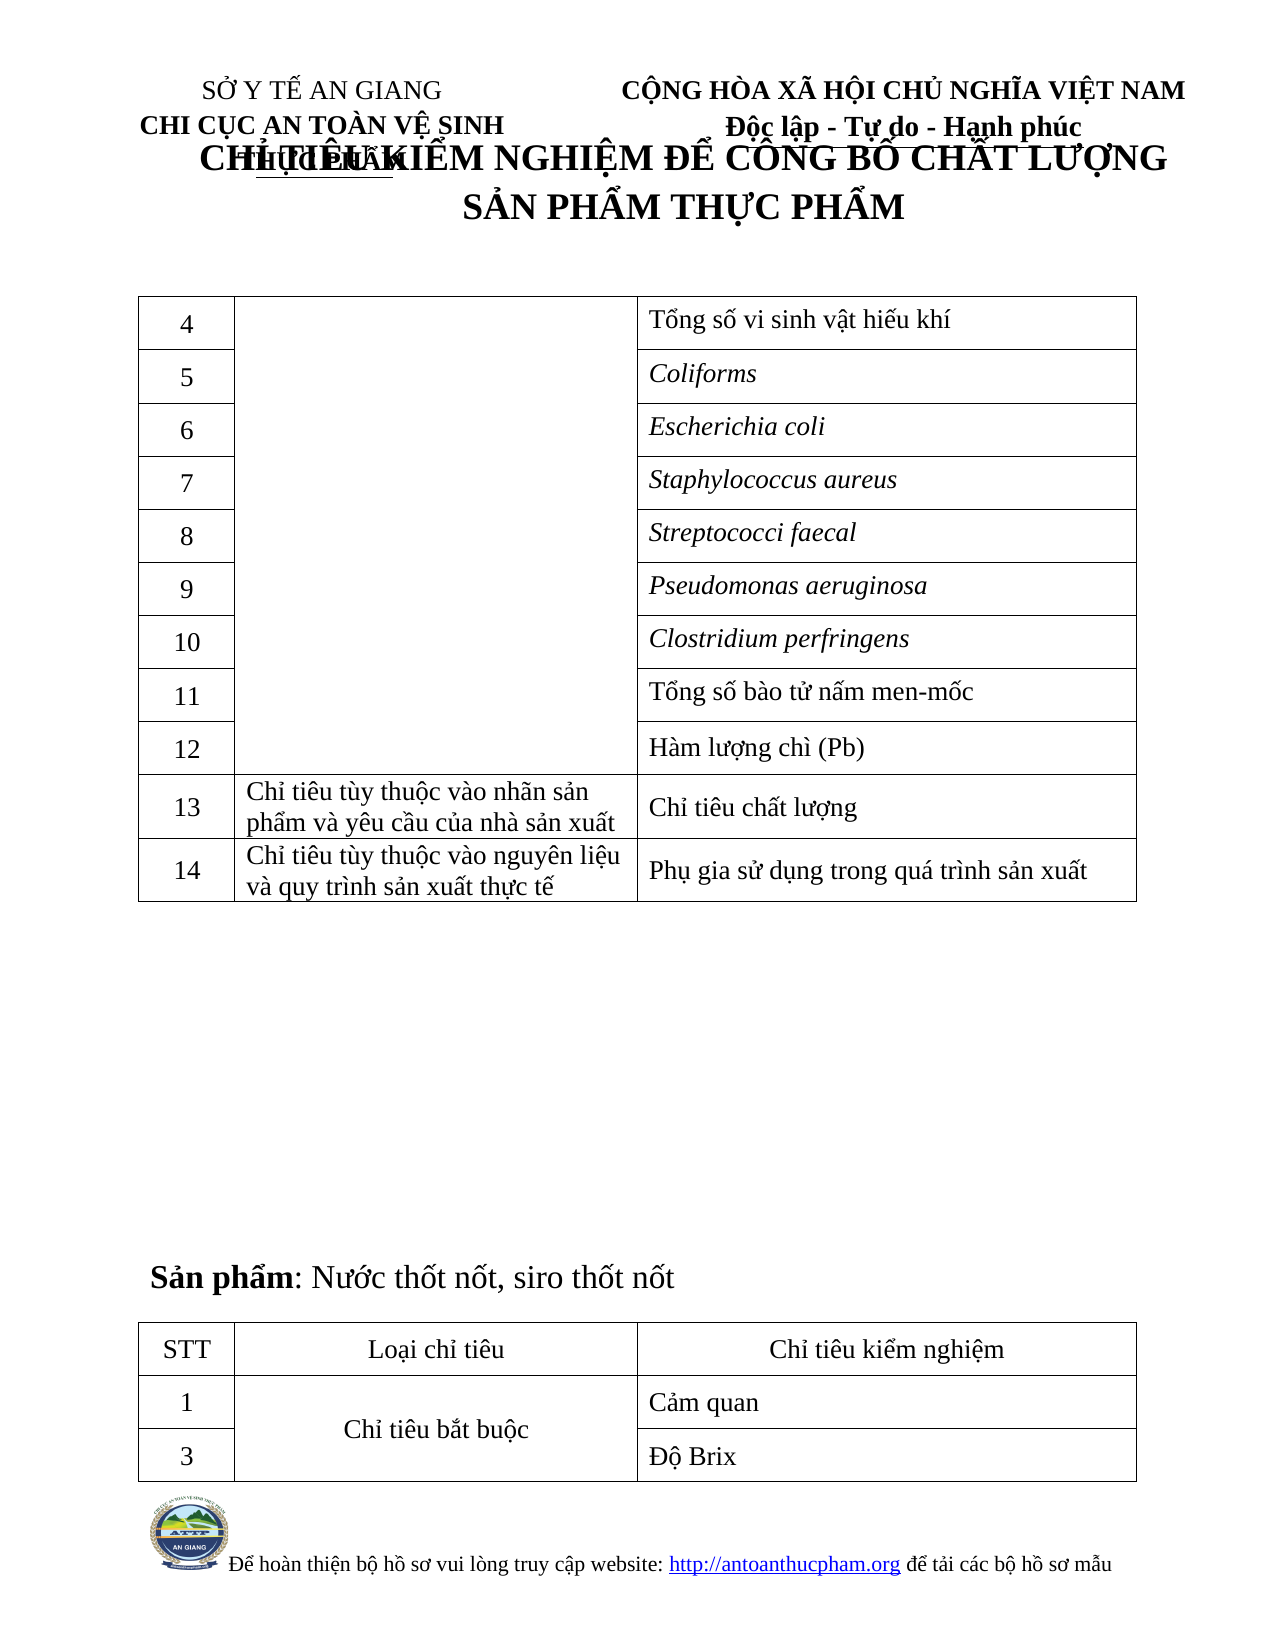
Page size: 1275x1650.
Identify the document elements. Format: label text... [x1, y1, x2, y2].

table_cell 7 [139, 457, 234, 509]
table_cell 14 [139, 839, 234, 901]
table_cell 5 [139, 350, 234, 402]
table_cell 13 [139, 775, 234, 838]
table_cell 1 [139, 1376, 234, 1428]
table_cell Coliforms [638, 350, 1136, 402]
table_cell Tổng số vi sinh vật hiếu khí [638, 297, 1136, 349]
text Sản phẩm: Nước thốt nốt, siro thốt nốt [150, 1257, 1181, 1295]
table_cell Hàm lượng chì (Pb) [638, 722, 1136, 774]
table_cell Staphylococcus aureus [638, 457, 1136, 509]
table_cell Pseudomonas aeruginosa [638, 563, 1136, 615]
table_cell 4 [139, 297, 234, 349]
table_cell Độ Brix [638, 1429, 1136, 1481]
table_header Loại chỉ tiêu [235, 1323, 637, 1375]
table_cell Tổng số bào tử nấm men-mốc [638, 669, 1136, 721]
table_cell Chỉ tiêu bắt buộc [235, 1376, 637, 1481]
table_header Chỉ tiêu kiểm nghiệm [638, 1323, 1136, 1375]
table_cell Chỉ tiêu chất lượng [638, 775, 1136, 838]
picture [150, 1493, 229, 1572]
table_cell 12 [139, 722, 234, 774]
table_cell Escherichia coli [638, 404, 1136, 456]
table_cell Cảm quan [638, 1376, 1136, 1428]
table_cell 8 [139, 510, 234, 562]
table_cell 10 [139, 616, 234, 668]
table_cell Phụ gia sử dụng trong quá trình sản xuất [638, 839, 1136, 901]
table_cell 9 [139, 563, 234, 615]
table_cell Clostridium perfringens [638, 616, 1136, 668]
table_cell Streptococci faecal [638, 510, 1136, 562]
table_cell 6 [139, 404, 234, 456]
table_cell Chỉ tiêu tùy thuộc vào nhãn sản phẩm và yêu cầu của nhà sản xuất [235, 775, 637, 838]
table_cell 11 [139, 669, 234, 721]
table_cell 3 [139, 1429, 234, 1481]
table_header STT [139, 1323, 234, 1375]
table_cell Chỉ tiêu tùy thuộc vào nguyên liệu và quy trình sản xuất thực tế [235, 839, 637, 901]
